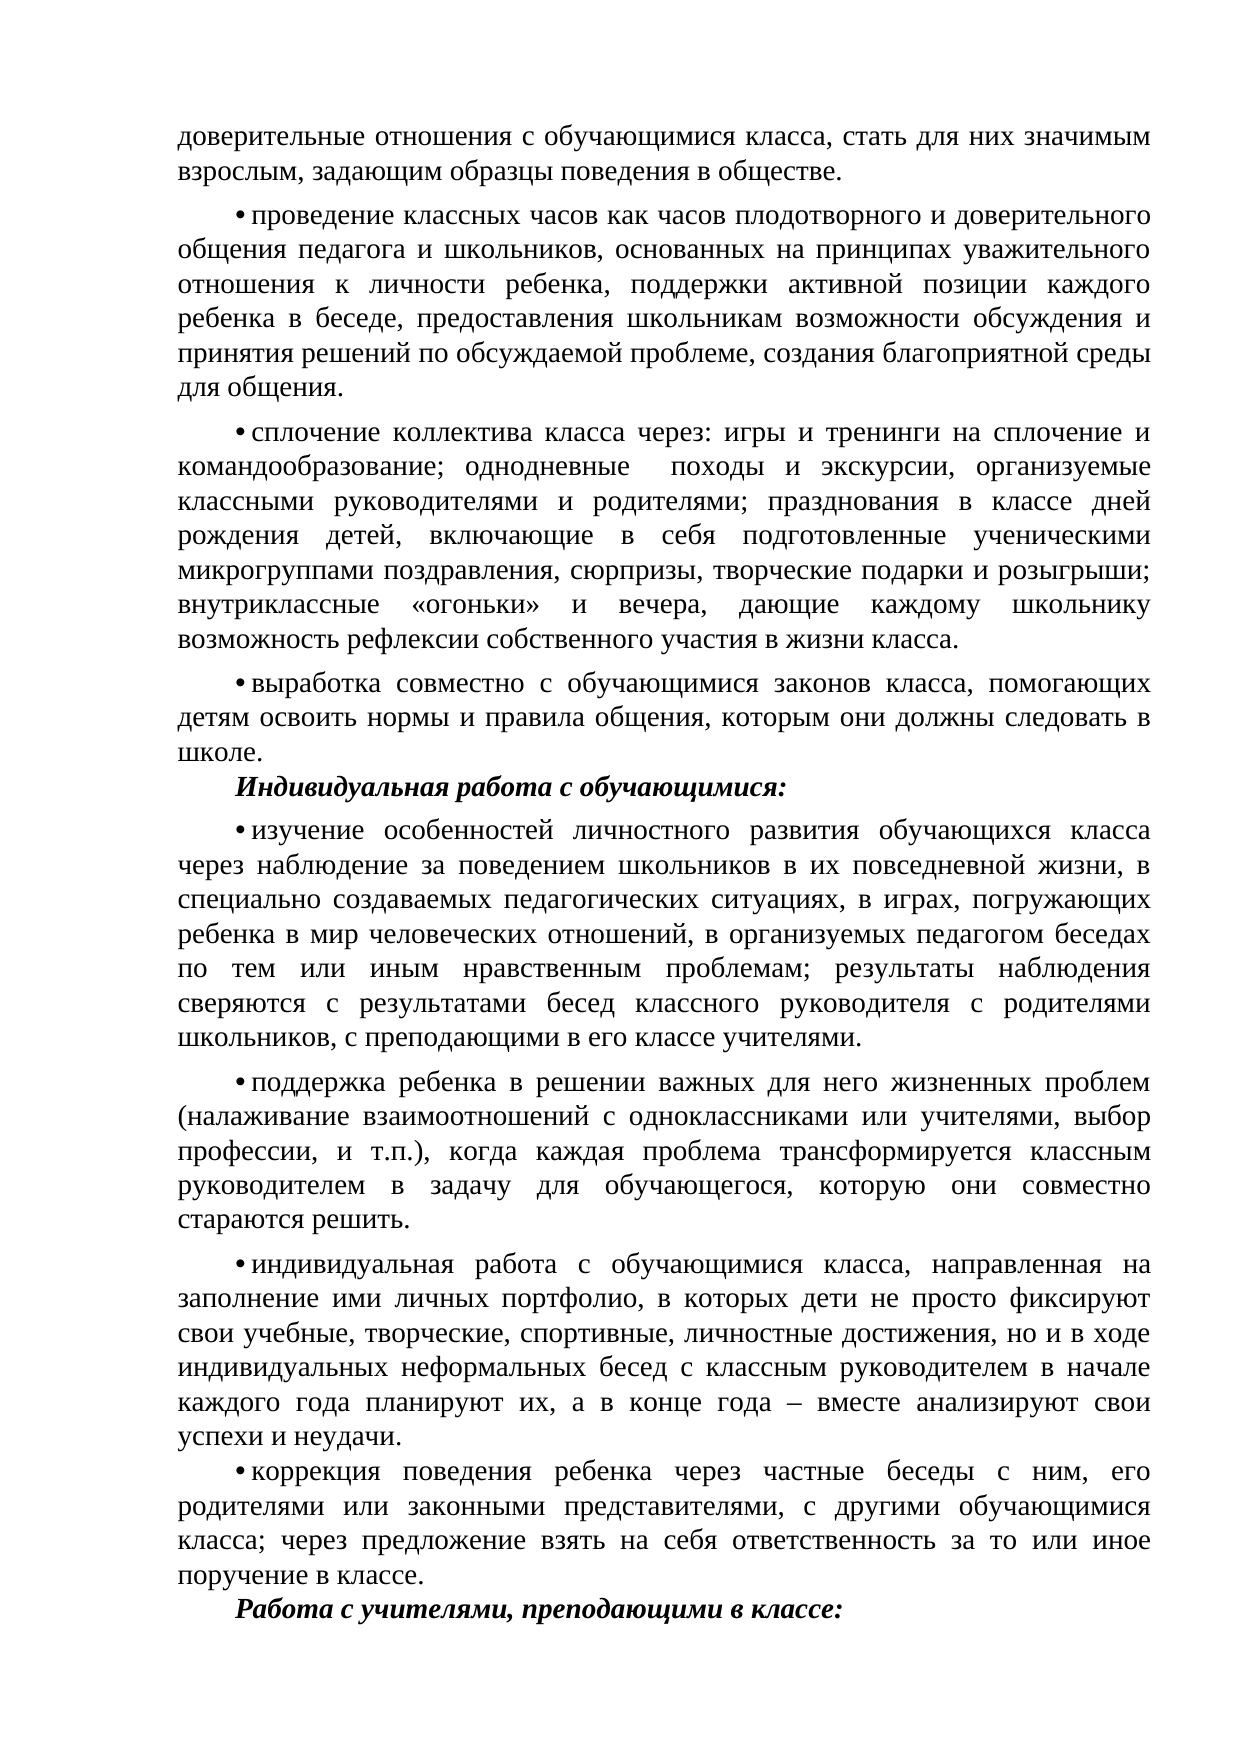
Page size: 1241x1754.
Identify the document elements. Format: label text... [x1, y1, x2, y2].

text Индивидуальная работа с обучающимися: [235, 769, 1152, 802]
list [177, 118, 1152, 186]
list индивидуальная работа с обучающимися класса, направленная на заполнение ими личных портфолио, в которых дети не просто фиксируют свои учебные, творческие, спортивные, личностные достижения, но и в ходе индивидуальных неформальных бесед с классным руководителем в начале каждого года планируют их, а в конце года – вместе анализируют свои успехи и неудачи. [177, 1246, 1152, 1452]
text Работа с учителями, преподающими в классе: [235, 1592, 1152, 1625]
list сплочение коллектива класса через: игры и тренинги на сплочение и командообразование; однодневные походы и экскурсии, организуемые классными руководителями и родителями; празднования в классе дней рождения детей, включающие в себя подготовленные ученическими микрогруппами поздравления, сюрпризы, творческие подарки и розыгрыши; внутриклассные «огоньки» и вечера, дающие каждому школьнику возможность рефлексии собственного участия в жизни класса. [177, 414, 1152, 654]
list изучение особенностей личностного развития обучающихся класса через наблюдение за поведением школьников в их повседневной жизни, в специально создаваемых педагогических ситуациях, в играх, погружающих ребенка в мир человеческих отношений, в организуемых педагогом беседах по тем или иным нравственным проблемам; результаты наблюдения сверяются с результатами бесед классного руководителя с родителями школьников, с преподающими в его классе учителями. [177, 812, 1152, 1053]
list коррекция поведения ребенка через частные беседы с ним, его родителями или законными представителями, с другими обучающимися класса; через предложение взять на себя ответственность за то или иное поручение в классе. [177, 1453, 1152, 1590]
list поддержка ребенка в решении важных для него жизненных проблем (налаживание взаимоотношений с одноклассниками или учителями, выбор профессии, и т.п.), когда каждая проблема трансформируется классным руководителем в задачу для обучающегося, которую они совместно стараются решить. [177, 1064, 1152, 1235]
list выработка совместно с обучающимися законов класса, помогающих детям освоить нормы и правила общения, которым они должны следовать в школе. [177, 665, 1152, 767]
list проведение классных часов как часов плодотворного и доверительного общения педагога и школьников, основанных на принципах уважительного отношения к личности ребенка, поддержки активной позиции каждого ребенка в беседе, предоставления школьникам возможности обсуждения и принятия решений по обсуждаемой проблеме, создания благоприятной среды для общения. [177, 197, 1152, 403]
